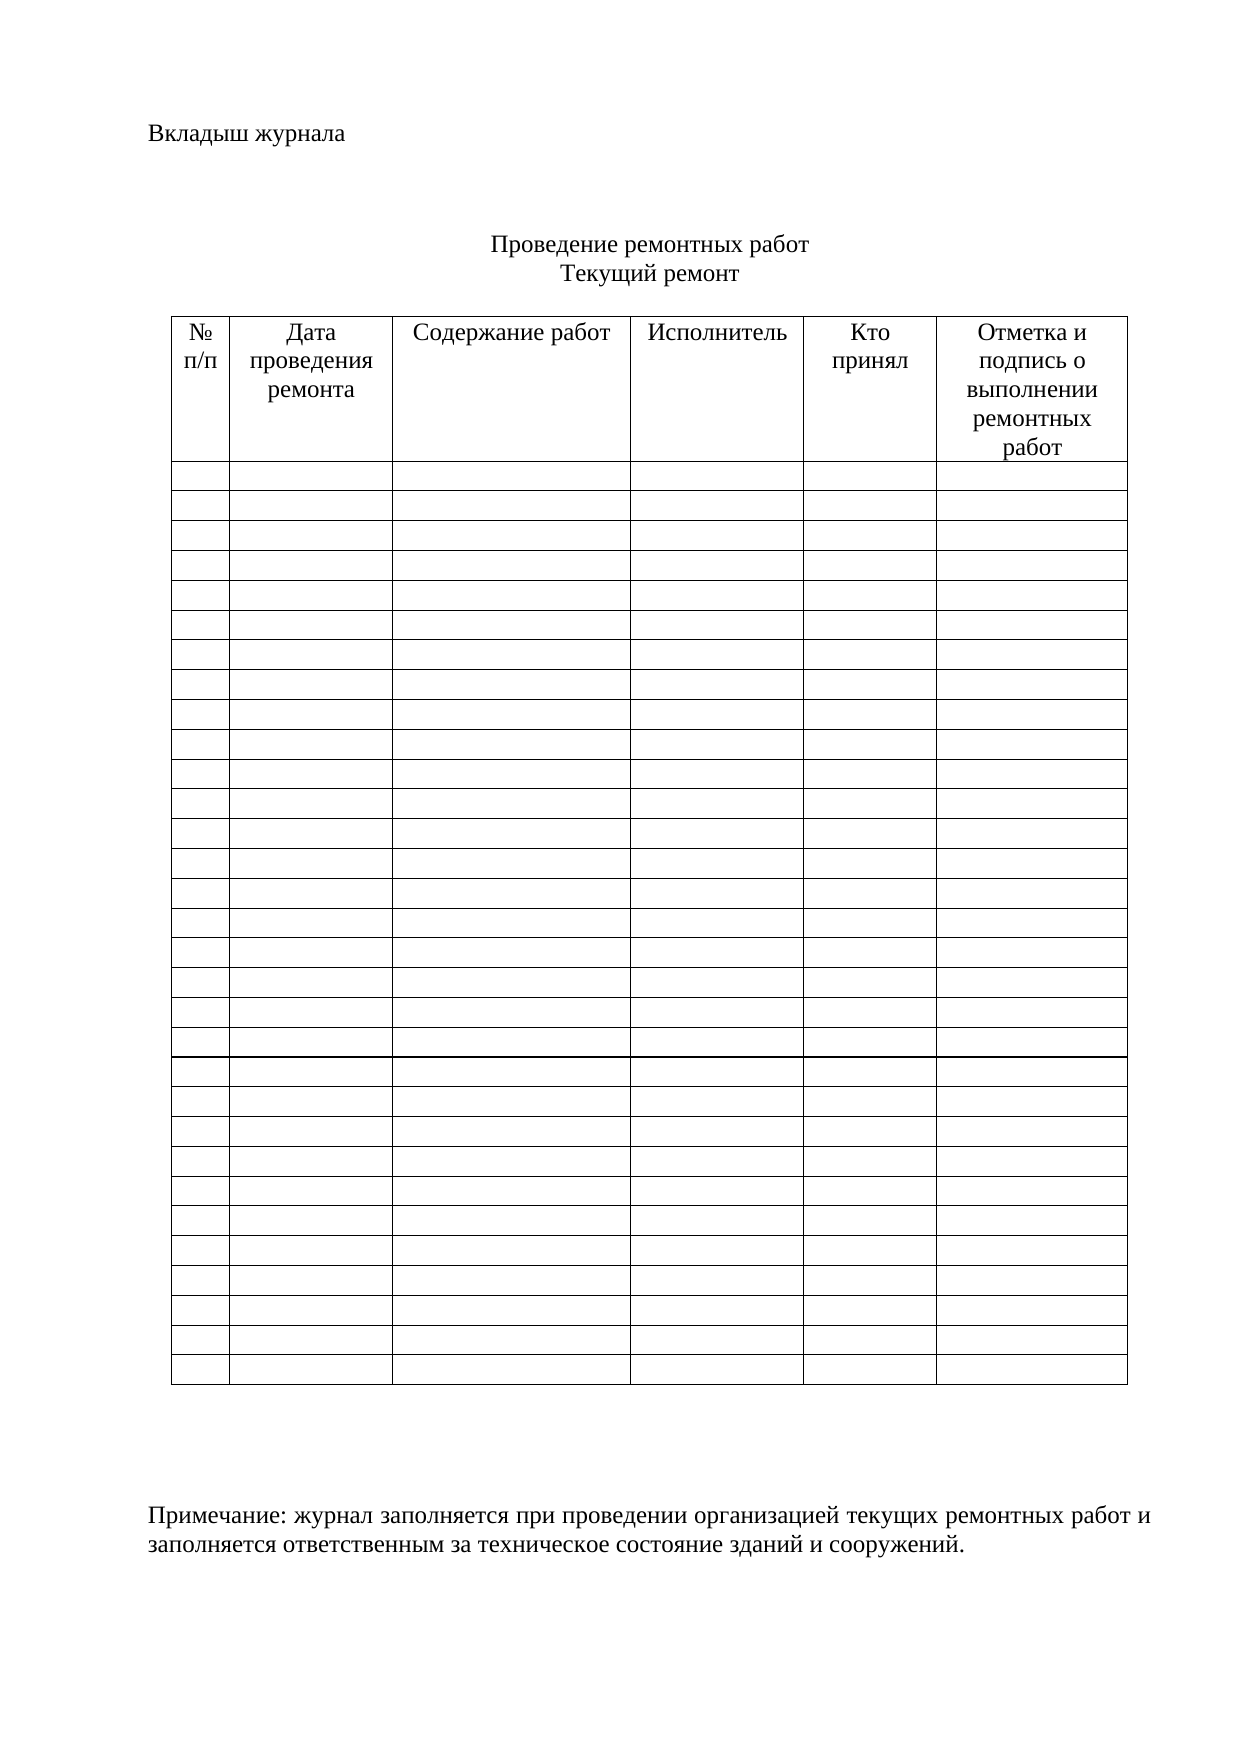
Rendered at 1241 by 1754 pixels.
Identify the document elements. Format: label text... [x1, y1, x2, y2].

table_cell [804, 968, 936, 997]
table_cell [172, 1326, 229, 1354]
table_cell [804, 551, 936, 580]
table_cell [937, 611, 1127, 639]
table_cell [804, 462, 936, 490]
table_cell [804, 700, 936, 729]
table_cell [393, 1177, 630, 1205]
table_cell [172, 1177, 229, 1205]
table_cell [230, 491, 392, 520]
table_cell [937, 1147, 1127, 1176]
table_cell [937, 1117, 1127, 1146]
table_cell [631, 1117, 803, 1146]
table_cell [230, 462, 392, 490]
table_cell [230, 1087, 392, 1116]
table_cell [937, 1266, 1127, 1295]
table_cell [172, 640, 229, 669]
table_cell [937, 968, 1127, 997]
table_cell [230, 1206, 392, 1235]
table_cell [172, 1028, 229, 1056]
table_cell [172, 551, 229, 580]
table_header Дата проведения ремонта [230, 317, 392, 461]
table_cell [937, 1206, 1127, 1235]
table_cell [393, 1296, 630, 1324]
table_cell [804, 909, 936, 937]
table_cell [230, 1028, 392, 1056]
table_cell [393, 730, 630, 758]
table_cell [937, 462, 1127, 490]
table_cell [631, 491, 803, 520]
table_cell [172, 1058, 229, 1086]
table_cell [172, 1117, 229, 1146]
table_cell [937, 551, 1127, 580]
text Текущий ремонт [148, 258, 1152, 287]
table_cell [631, 1087, 803, 1116]
table_cell [393, 789, 630, 818]
table_cell [804, 521, 936, 550]
table_cell [631, 1147, 803, 1176]
table_cell [172, 1266, 229, 1295]
table_cell [804, 1177, 936, 1205]
table_cell [230, 1147, 392, 1176]
table_cell [937, 1058, 1127, 1086]
table_cell [804, 1117, 936, 1146]
table_cell [230, 968, 392, 997]
table_cell [230, 849, 392, 878]
text Проведение ремонтных работ [148, 229, 1152, 258]
table_cell [804, 1326, 936, 1354]
table_cell [172, 700, 229, 729]
table_cell [804, 1236, 936, 1265]
table_cell [393, 879, 630, 907]
table_cell [937, 730, 1127, 758]
table_cell [172, 909, 229, 937]
table_cell [804, 1087, 936, 1116]
table_cell [230, 1236, 392, 1265]
table_cell [631, 1326, 803, 1354]
table_cell [804, 849, 936, 878]
table_cell [937, 581, 1127, 609]
table_cell [172, 462, 229, 490]
table_cell [631, 581, 803, 609]
table_cell [937, 491, 1127, 520]
table_cell [393, 1117, 630, 1146]
table_cell [631, 611, 803, 639]
table_header Отметка и подпись о выполнении ремонтных работ [937, 317, 1127, 461]
table_cell [393, 640, 630, 669]
table_cell [631, 462, 803, 490]
table_cell [631, 819, 803, 848]
table_header № п/п [172, 317, 229, 461]
table_cell [172, 1296, 229, 1324]
table_cell [937, 938, 1127, 967]
table_cell [393, 1206, 630, 1235]
table_cell [937, 1326, 1127, 1354]
table_cell [230, 1117, 392, 1146]
table_cell [804, 1266, 936, 1295]
table_cell [804, 581, 936, 609]
table_cell [631, 1058, 803, 1086]
table_cell [172, 1147, 229, 1176]
table_cell [804, 670, 936, 699]
table_cell [804, 611, 936, 639]
table_header Содержание работ [393, 317, 630, 461]
table_cell [804, 491, 936, 520]
table_cell [393, 1147, 630, 1176]
table_cell [393, 491, 630, 520]
table_cell [172, 789, 229, 818]
table_cell [172, 998, 229, 1027]
table_cell [172, 1355, 229, 1384]
table_cell [230, 581, 392, 609]
table_cell [631, 760, 803, 788]
table_cell [804, 1206, 936, 1235]
table_cell [172, 1087, 229, 1116]
table_cell [937, 1296, 1127, 1324]
table_cell [804, 938, 936, 967]
table_cell [937, 1087, 1127, 1116]
table_cell [230, 1326, 392, 1354]
table_cell [172, 611, 229, 639]
table_cell [804, 640, 936, 669]
table_cell [393, 1236, 630, 1265]
table_cell [631, 1355, 803, 1384]
table_cell [393, 1058, 630, 1086]
table_cell [393, 581, 630, 609]
table_cell [172, 1236, 229, 1265]
table_cell [937, 789, 1127, 818]
table_cell [804, 1296, 936, 1324]
table_cell [631, 938, 803, 967]
table_cell [631, 849, 803, 878]
table_cell [631, 1296, 803, 1324]
table_cell [804, 1028, 936, 1056]
table_cell [631, 551, 803, 580]
table_cell [631, 1177, 803, 1205]
table_cell [230, 1355, 392, 1384]
table_cell [393, 968, 630, 997]
text Примечание: журнал заполняется при проведении организацией текущих ремонтных работ и заполняется ответственным за техническое состояние зданий и сооружений. [148, 1500, 1152, 1558]
table_cell [393, 611, 630, 639]
table_cell [631, 879, 803, 907]
table_cell [393, 819, 630, 848]
table_cell [393, 1266, 630, 1295]
table_cell [631, 909, 803, 937]
table_cell [393, 998, 630, 1027]
table_cell [393, 1028, 630, 1056]
table_cell [393, 849, 630, 878]
table_cell [631, 1028, 803, 1056]
table_cell [631, 1206, 803, 1235]
table_cell [393, 938, 630, 967]
table_cell [172, 849, 229, 878]
table_cell [230, 521, 392, 550]
table_cell [393, 1087, 630, 1116]
table_cell [230, 1296, 392, 1324]
table_cell [804, 819, 936, 848]
table_cell [631, 700, 803, 729]
table_header Кто принял [804, 317, 936, 461]
table_cell [230, 551, 392, 580]
table_cell [937, 760, 1127, 788]
table_cell [172, 581, 229, 609]
table_cell [937, 849, 1127, 878]
table_cell [631, 789, 803, 818]
table_cell [230, 700, 392, 729]
table_cell [631, 968, 803, 997]
table_cell [172, 670, 229, 699]
table_cell [172, 879, 229, 907]
table_cell [393, 551, 630, 580]
table_cell [631, 1266, 803, 1295]
table_cell [393, 909, 630, 937]
table_cell [230, 1266, 392, 1295]
table_cell [172, 1206, 229, 1235]
table_cell [937, 700, 1127, 729]
table_cell [393, 760, 630, 788]
table_cell [172, 491, 229, 520]
table_cell [804, 1058, 936, 1086]
table_cell [393, 462, 630, 490]
table_cell [230, 789, 392, 818]
text Вкладыш журнала [148, 118, 1152, 147]
table_cell [172, 730, 229, 758]
table_cell [937, 640, 1127, 669]
table_cell [937, 1236, 1127, 1265]
table_cell [393, 700, 630, 729]
table_cell [937, 1177, 1127, 1205]
table_cell [230, 879, 392, 907]
table_cell [937, 521, 1127, 550]
table_cell [230, 998, 392, 1027]
table_cell [631, 670, 803, 699]
table_cell [172, 938, 229, 967]
table_cell [937, 1028, 1127, 1056]
table_cell [804, 1147, 936, 1176]
table_cell [393, 1355, 630, 1384]
table_cell [804, 730, 936, 758]
table_cell [230, 1177, 392, 1205]
table_header Исполнитель [631, 317, 803, 461]
table_cell [937, 819, 1127, 848]
table_cell [631, 998, 803, 1027]
table_cell [631, 1236, 803, 1265]
table_cell [937, 1355, 1127, 1384]
table_cell [172, 521, 229, 550]
table_cell [804, 879, 936, 907]
table_cell [631, 730, 803, 758]
table_cell [393, 670, 630, 699]
table_cell [172, 819, 229, 848]
table_cell [937, 879, 1127, 907]
table_cell [230, 909, 392, 937]
table_cell [393, 521, 630, 550]
table_cell [230, 760, 392, 788]
table_cell [804, 998, 936, 1027]
table_cell [937, 909, 1127, 937]
table_cell [631, 640, 803, 669]
table_cell [230, 640, 392, 669]
table_cell [230, 1058, 392, 1086]
table_cell [804, 789, 936, 818]
table_cell [393, 1326, 630, 1354]
table_cell [230, 611, 392, 639]
table_cell [230, 670, 392, 699]
table_cell [937, 670, 1127, 699]
table_cell [804, 760, 936, 788]
table_cell [172, 760, 229, 788]
table_cell [230, 819, 392, 848]
table_cell [172, 968, 229, 997]
table_cell [937, 998, 1127, 1027]
table_cell [230, 730, 392, 758]
table_cell [631, 521, 803, 550]
table_cell [804, 1355, 936, 1384]
table_cell [230, 938, 392, 967]
